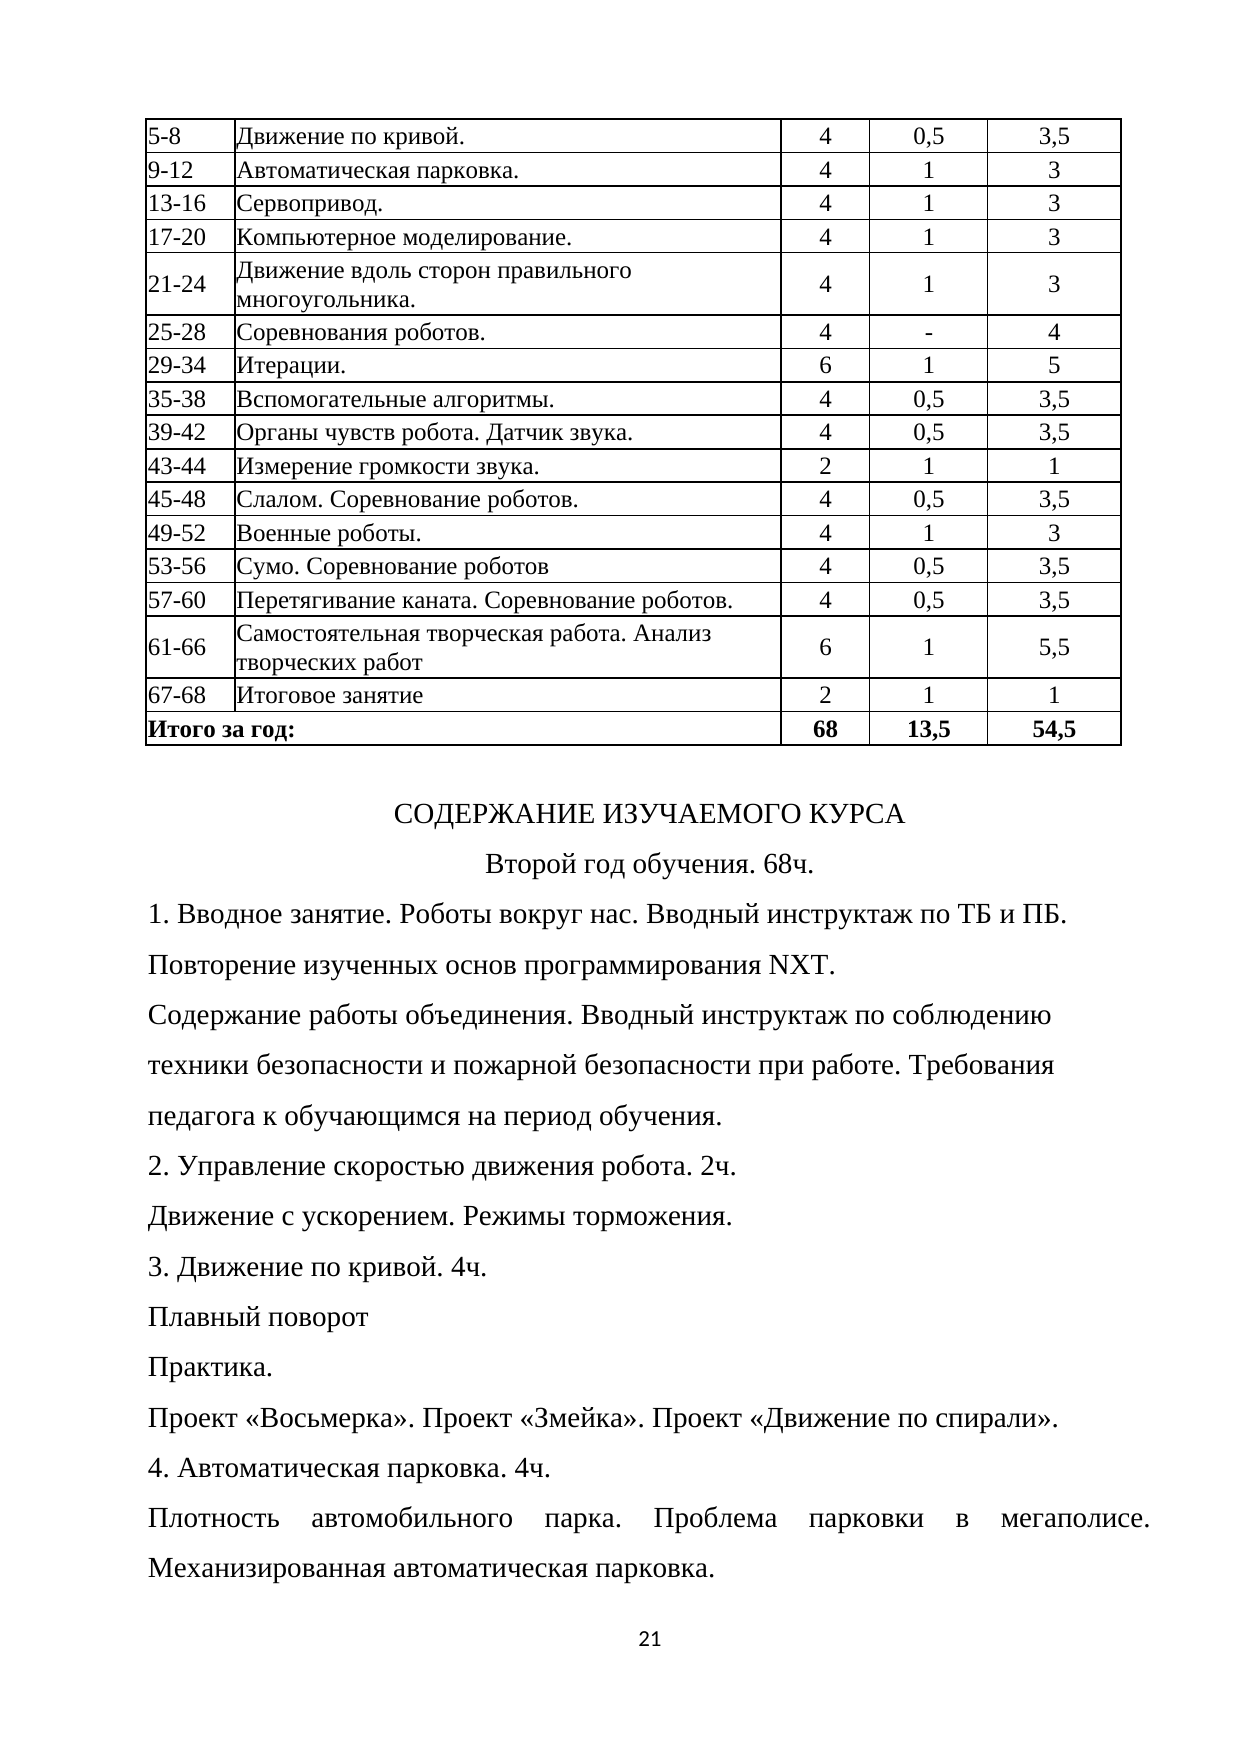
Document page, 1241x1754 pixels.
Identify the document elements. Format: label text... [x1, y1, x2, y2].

table_cell 2 [782, 450, 869, 481]
table_cell 1 [870, 450, 987, 481]
table_cell 68 [782, 712, 869, 744]
text Плавный поворот [148, 1299, 1152, 1333]
table_cell 45-48 [147, 483, 234, 515]
table_cell Соревнования роботов. [236, 316, 780, 347]
table_cell 4 [782, 550, 869, 582]
text Второй год обучения. 68ч. [148, 846, 1152, 880]
table_cell 35-38 [147, 383, 234, 414]
table_cell 2 [782, 679, 869, 711]
table_cell 4 [782, 220, 869, 252]
table_cell 3,5 [988, 550, 1120, 582]
table_cell 4 [988, 316, 1120, 347]
table_cell 17-20 [147, 220, 234, 252]
table_cell Органы чувств робота. Датчик звука. [236, 416, 780, 448]
table_cell 1 [870, 516, 987, 548]
table_cell 0,5 [870, 416, 987, 448]
table_cell Измерение громкости звука. [236, 450, 780, 481]
table_cell 1 [870, 679, 987, 711]
table_cell 0,5 [870, 583, 987, 615]
table_cell 1 [988, 450, 1120, 481]
table_cell Самостоятельная творческая работа. Анализ творческих работ [236, 617, 780, 677]
text Практика. [148, 1349, 1152, 1383]
table_cell 3,5 [988, 483, 1120, 515]
table_cell 3,5 [988, 583, 1120, 615]
table_cell Автоматическая парковка. [236, 153, 780, 185]
table_cell 9-12 [147, 153, 234, 185]
table_cell Военные роботы. [236, 516, 780, 548]
table_cell 4 [782, 416, 869, 448]
text СОДЕРЖАНИЕ ИЗУЧАЕМОГО КУРСА [148, 796, 1152, 829]
table_cell 21-24 [147, 253, 234, 314]
table_cell 0,5 [870, 383, 987, 414]
table_cell 5 [988, 349, 1120, 381]
text Движение с ускорением. Режимы торможения. [148, 1198, 1152, 1232]
table_cell 6 [782, 617, 869, 677]
text 3.​ Движение по кривой. 4ч. [148, 1249, 1152, 1282]
table_cell 6 [782, 349, 869, 381]
table_cell 3,5 [988, 120, 1120, 152]
table_cell Вспомогательные алгоритмы. [236, 383, 780, 414]
table_cell 4 [782, 120, 869, 152]
table_cell 61-66 [147, 617, 234, 677]
table_cell 3 [988, 220, 1120, 252]
text 4.​ Автоматическая парковка. 4ч. [148, 1450, 1152, 1483]
table_cell 1 [870, 617, 987, 677]
text Повторение изученных основ программирования NXT. [148, 947, 1152, 980]
table_cell Слалом. Соревнование роботов. [236, 483, 780, 515]
table_cell 57-60 [147, 583, 234, 615]
table_cell Сервопривод. [236, 187, 780, 218]
table_cell 4 [782, 516, 869, 548]
text 1.​ Вводное занятие. Роботы вокруг нас. Вводный инструктаж по ТБ и ПБ. [148, 897, 1152, 930]
table_cell 13-16 [147, 187, 234, 218]
table_cell 39-42 [147, 416, 234, 448]
table_cell 43-44 [147, 450, 234, 481]
table_cell Перетягивание каната. Соревнование роботов. [236, 583, 780, 615]
table_cell 3 [988, 516, 1120, 548]
table_cell Итого за год: [147, 712, 780, 744]
table_cell 1 [870, 153, 987, 185]
text Проект «Восьмерка». Проект «Змейка». Проект «Движение по спирали». [148, 1400, 1152, 1433]
table_cell 0,5 [870, 120, 987, 152]
table_cell 3 [988, 187, 1120, 218]
table_cell 3 [988, 253, 1120, 314]
table_cell 5,5 [988, 617, 1120, 677]
text Плотность автомобильного парка. Проблема парковки в мегаполисе. Механизированная автоматическая парковка. [148, 1500, 1152, 1584]
table_cell Сумо. Соревнование роботов [236, 550, 780, 582]
table_cell 1 [870, 187, 987, 218]
table_cell 4 [782, 316, 869, 347]
table_cell 5-8 [147, 120, 234, 152]
table_cell 1 [988, 679, 1120, 711]
table_cell 3,5 [988, 383, 1120, 414]
table_cell 67-68 [147, 679, 234, 711]
table_cell 54,5 [988, 712, 1120, 744]
table_cell 4 [782, 187, 869, 218]
table_cell 4 [782, 383, 869, 414]
table_cell 0,5 [870, 550, 987, 582]
table_cell - [870, 316, 987, 347]
table_cell Итерации. [236, 349, 780, 381]
table_cell 4 [782, 153, 869, 185]
table_cell 53-56 [147, 550, 234, 582]
table_cell 4 [782, 253, 869, 314]
table_cell 3,5 [988, 416, 1120, 448]
table_cell 4 [782, 483, 869, 515]
table_cell Итоговое занятие [236, 679, 780, 711]
table_cell 3 [988, 153, 1120, 185]
text Содержание работы объединения. Вводный инструктаж по соблюдению техники безопасности и пожарной безопасности при работе. Требования педагога к обучающимся на период обучения. [148, 997, 1152, 1131]
table_cell 1 [870, 349, 987, 381]
table_cell 4 [782, 583, 869, 615]
table_cell Компьютерное моделирование. [236, 220, 780, 252]
table_cell 1 [870, 253, 987, 314]
table_cell 25-28 [147, 316, 234, 347]
table_cell 29-34 [147, 349, 234, 381]
table_cell 13,5 [870, 712, 987, 744]
table_cell Движение по кривой. [236, 120, 780, 152]
table_cell 1 [870, 220, 987, 252]
text 2.​ Управление скоростью движения робота. 2ч. [148, 1148, 1152, 1182]
table_cell 0,5 [870, 483, 987, 515]
table_cell Движение вдоль сторон правильного многоугольника. [236, 253, 780, 314]
table_cell 49-52 [147, 516, 234, 548]
